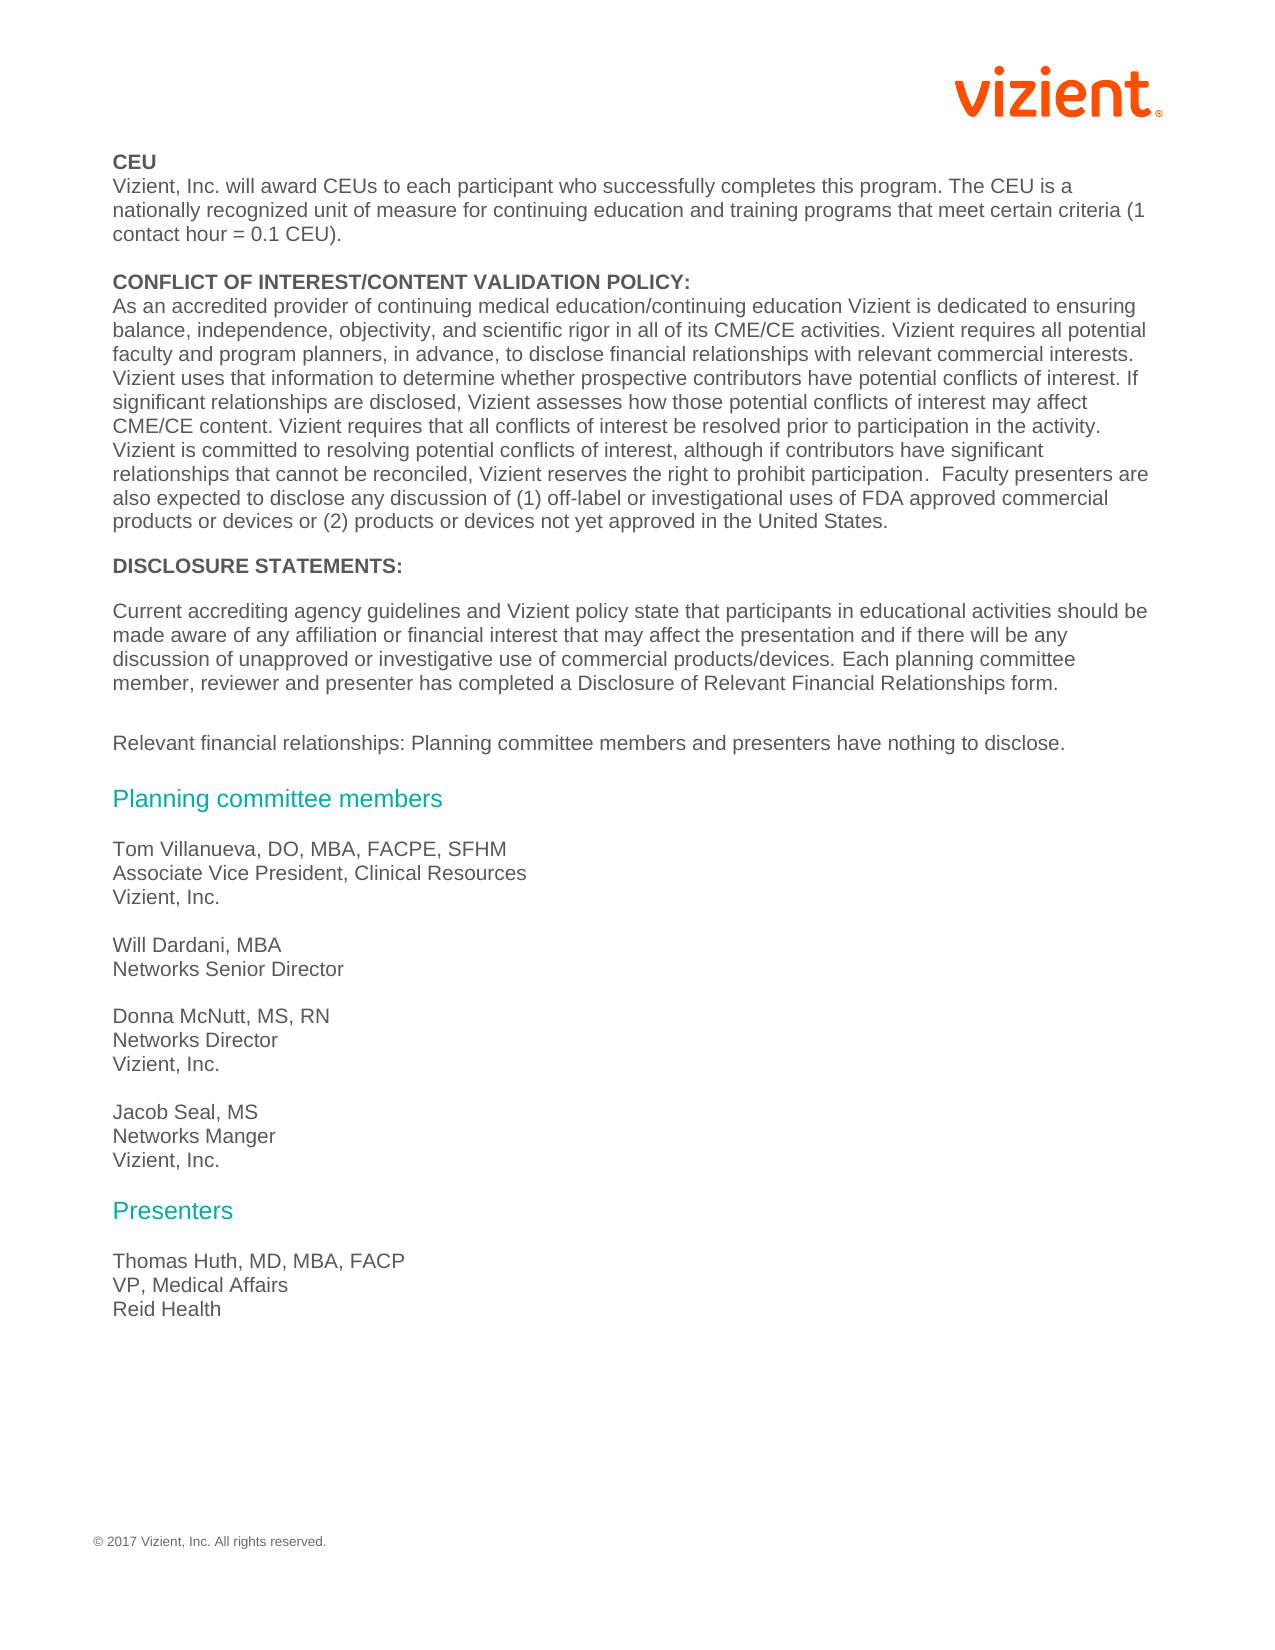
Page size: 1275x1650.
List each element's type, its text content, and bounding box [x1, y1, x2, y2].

subtitle CEU [112, 150, 1162, 174]
text Associate Vice President, Clinical Resources [112, 861, 1162, 884]
text Will Dardani, MBA [112, 932, 1162, 956]
subtitle DISCLOSURE STATEMENTS: [112, 554, 1162, 578]
text Relevant financial relationships: Planning committee members and presenters have nothing to disclose. [112, 731, 1162, 755]
subtitle Planning committee members [112, 784, 1162, 813]
text Jacob Seal, MS [112, 1100, 1162, 1124]
text VP, Medical Affairs [112, 1273, 1162, 1297]
text Thomas Huth, MD, MBA, FACP [112, 1249, 1162, 1273]
text Vizient, Inc. [112, 884, 1162, 908]
text Vizient, Inc. [112, 1052, 1162, 1076]
text As an accredited provider of continuing medical education/continuing education Vizient is dedicated to ensuring balance, independence, objectivity, and scientific rigor in all of its CME/CE activities. Vizient requires all potential faculty and program planners, in advance, to disclose financial relationships with relevant commercial interests. Vizient uses that information to determine whether prospective contributors have potential conflicts of interest. If significant relationships are disclosed, Vizient assesses how those potential conflicts of interest may affect CME/CE content. Vizient requires that all conflicts of interest be resolved prior to participation in the activity. Vizient is committed to resolving potential conflicts of interest, although if contributors have significant relationships that cannot be reconciled, Vizient reserves the right to prohibit participation. Faculty presenters are also expected to disclose any discussion of (1) off-label or investigational uses of FDA approved commercial products or devices or (2) products or devices not yet approved in the United States. [112, 294, 1162, 533]
text Vizient, Inc. [112, 1148, 1162, 1172]
subtitle Current accrediting agency guidelines and Vizient policy state that participants in educational activities should be made aware of any affiliation or financial interest that may affect the presentation and if there will be any discussion of unapproved or investigative use of commercial products/devices. Each planning committee member, reviewer and presenter has completed a Disclosure of Relevant Financial Relationships form. [112, 599, 1162, 695]
text Donna McNutt, MS, RN [112, 1004, 1162, 1028]
text Vizient, Inc. will award CEUs to each participant who successfully completes this program. The CEU is a nationally recognized unit of measure for continuing education and training programs that meet certain criteria (1 contact hour = 0.1 CEU). [112, 174, 1162, 246]
text Reid Health [112, 1297, 1162, 1321]
text Tom Villanueva, DO, MBA, FACPE, SFHM [112, 837, 1162, 861]
subtitle Presenters [112, 1196, 1162, 1225]
text CONFLICT OF INTEREST/CONTENT VALIDATION POLICY: [112, 270, 1162, 294]
text Networks Director [112, 1028, 1162, 1052]
text Networks Senior Director [112, 956, 1162, 980]
text Networks Manger [112, 1124, 1162, 1148]
